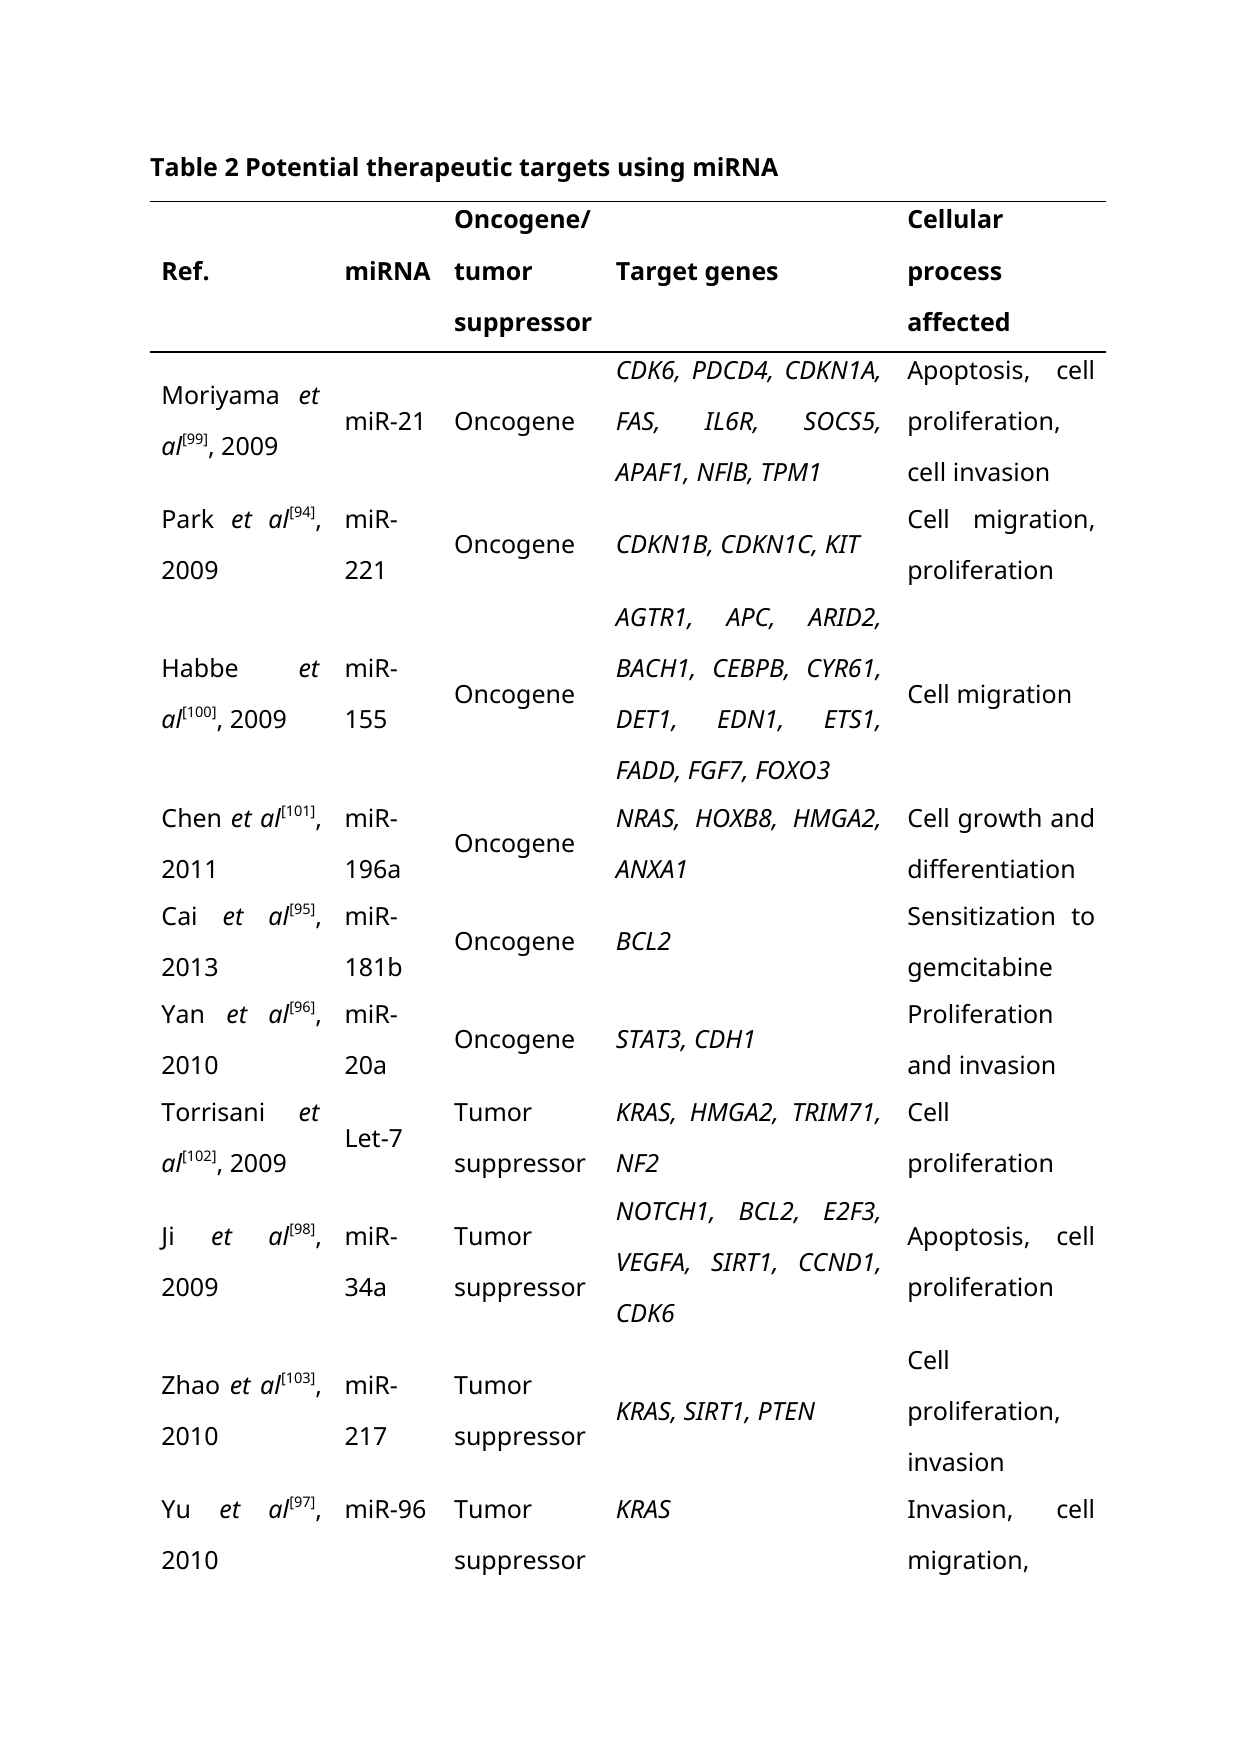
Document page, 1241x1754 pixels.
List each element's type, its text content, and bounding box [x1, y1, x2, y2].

table_cell STAT3, CDH1 [604, 997, 896, 1095]
table_cell Tumor suppressor [443, 1492, 604, 1590]
table_cell CDKN1B, CDKN1C, KIT [604, 502, 896, 600]
table_cell Torrisani et al[102], 2009 [150, 1095, 333, 1193]
table_cell CDK6, PDCD4, CDKN1A, FAS, IL6R, SOCS5, APAF1, NFlB, TPM1 [604, 353, 896, 502]
table_header Oncogene/tumor suppressor [443, 202, 604, 351]
table_header miRNA [333, 202, 443, 351]
table_cell miR-21 [333, 353, 443, 502]
table_cell Cell migration [896, 600, 1106, 800]
table_cell Chen et al[101], 2011 [150, 800, 333, 898]
table_cell Tumor suppressor [443, 1343, 604, 1492]
table_cell miR-20a [333, 997, 443, 1095]
table_cell NRAS, HOXB8, HMGA2, ANXA1 [604, 800, 896, 898]
table_cell Apoptosis, cell proliferation [896, 1193, 1106, 1342]
table_cell Zhao et al[103], 2010 [150, 1343, 333, 1492]
table_cell Sensitization to gemcitabine [896, 899, 1106, 997]
table_header Cellular process affected [896, 202, 1106, 351]
table_cell Park et al[94], 2009 [150, 502, 333, 600]
table_header Ref. [150, 202, 333, 351]
table_cell miR-96 [333, 1492, 443, 1590]
text Table 2 Potential therapeutic targets using miRNA [150, 150, 1090, 184]
table_cell Habbe et al[100], 2009 [150, 600, 333, 800]
table_cell Apoptosis, cell proliferation, cell invasion [896, 353, 1106, 502]
table_cell miR-34a [333, 1193, 443, 1342]
table_cell Proliferation and invasion [896, 997, 1106, 1095]
table_cell Yu et al[97], 2010 [150, 1492, 333, 1590]
table_cell BCL2 [604, 899, 896, 997]
table_cell miR-217 [333, 1343, 443, 1492]
table_cell Cai et al[95], 2013 [150, 899, 333, 997]
table_cell Oncogene [443, 800, 604, 898]
table_cell miR-181b [333, 899, 443, 997]
table_cell Oncogene [443, 899, 604, 997]
table_cell miR-155 [333, 600, 443, 800]
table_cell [896, 1492, 1106, 1590]
table_cell miR-196a [333, 800, 443, 898]
table_cell Oncogene [443, 353, 604, 502]
table_cell KRAS, HMGA2, TRIM71, NF2 [604, 1095, 896, 1193]
table_cell KRAS, SIRT1, PTEN [604, 1343, 896, 1492]
table_cell Cell growth and differentiation [896, 800, 1106, 898]
table_cell Moriyama et al[99], 2009 [150, 353, 333, 502]
table_cell Yan et al[96], 2010 [150, 997, 333, 1095]
table_cell KRAS [604, 1492, 896, 1590]
table_cell Tumor suppressor [443, 1193, 604, 1342]
table_cell Cell migration, proliferation [896, 502, 1106, 600]
table_header Target genes [604, 202, 896, 351]
table_cell Cell proliferation, invasion [896, 1343, 1106, 1492]
table_cell miR-221 [333, 502, 443, 600]
table_cell Cell proliferation [896, 1095, 1106, 1193]
table_cell Oncogene [443, 997, 604, 1095]
table_cell Ji et al[98], 2009 [150, 1193, 333, 1342]
table_cell Tumor suppressor [443, 1095, 604, 1193]
table_cell AGTR1, APC, ARID2, BACH1, CEBPB, CYR61, DET1, EDN1, ETS1, FADD, FGF7, FOXO3 [604, 600, 896, 800]
table_cell Oncogene [443, 600, 604, 800]
table_cell NOTCH1, BCL2, E2F3, VEGFA, SIRT1, CCND1, CDK6 [604, 1193, 896, 1342]
table_cell Oncogene [443, 502, 604, 600]
table_cell Let-7 [333, 1095, 443, 1193]
